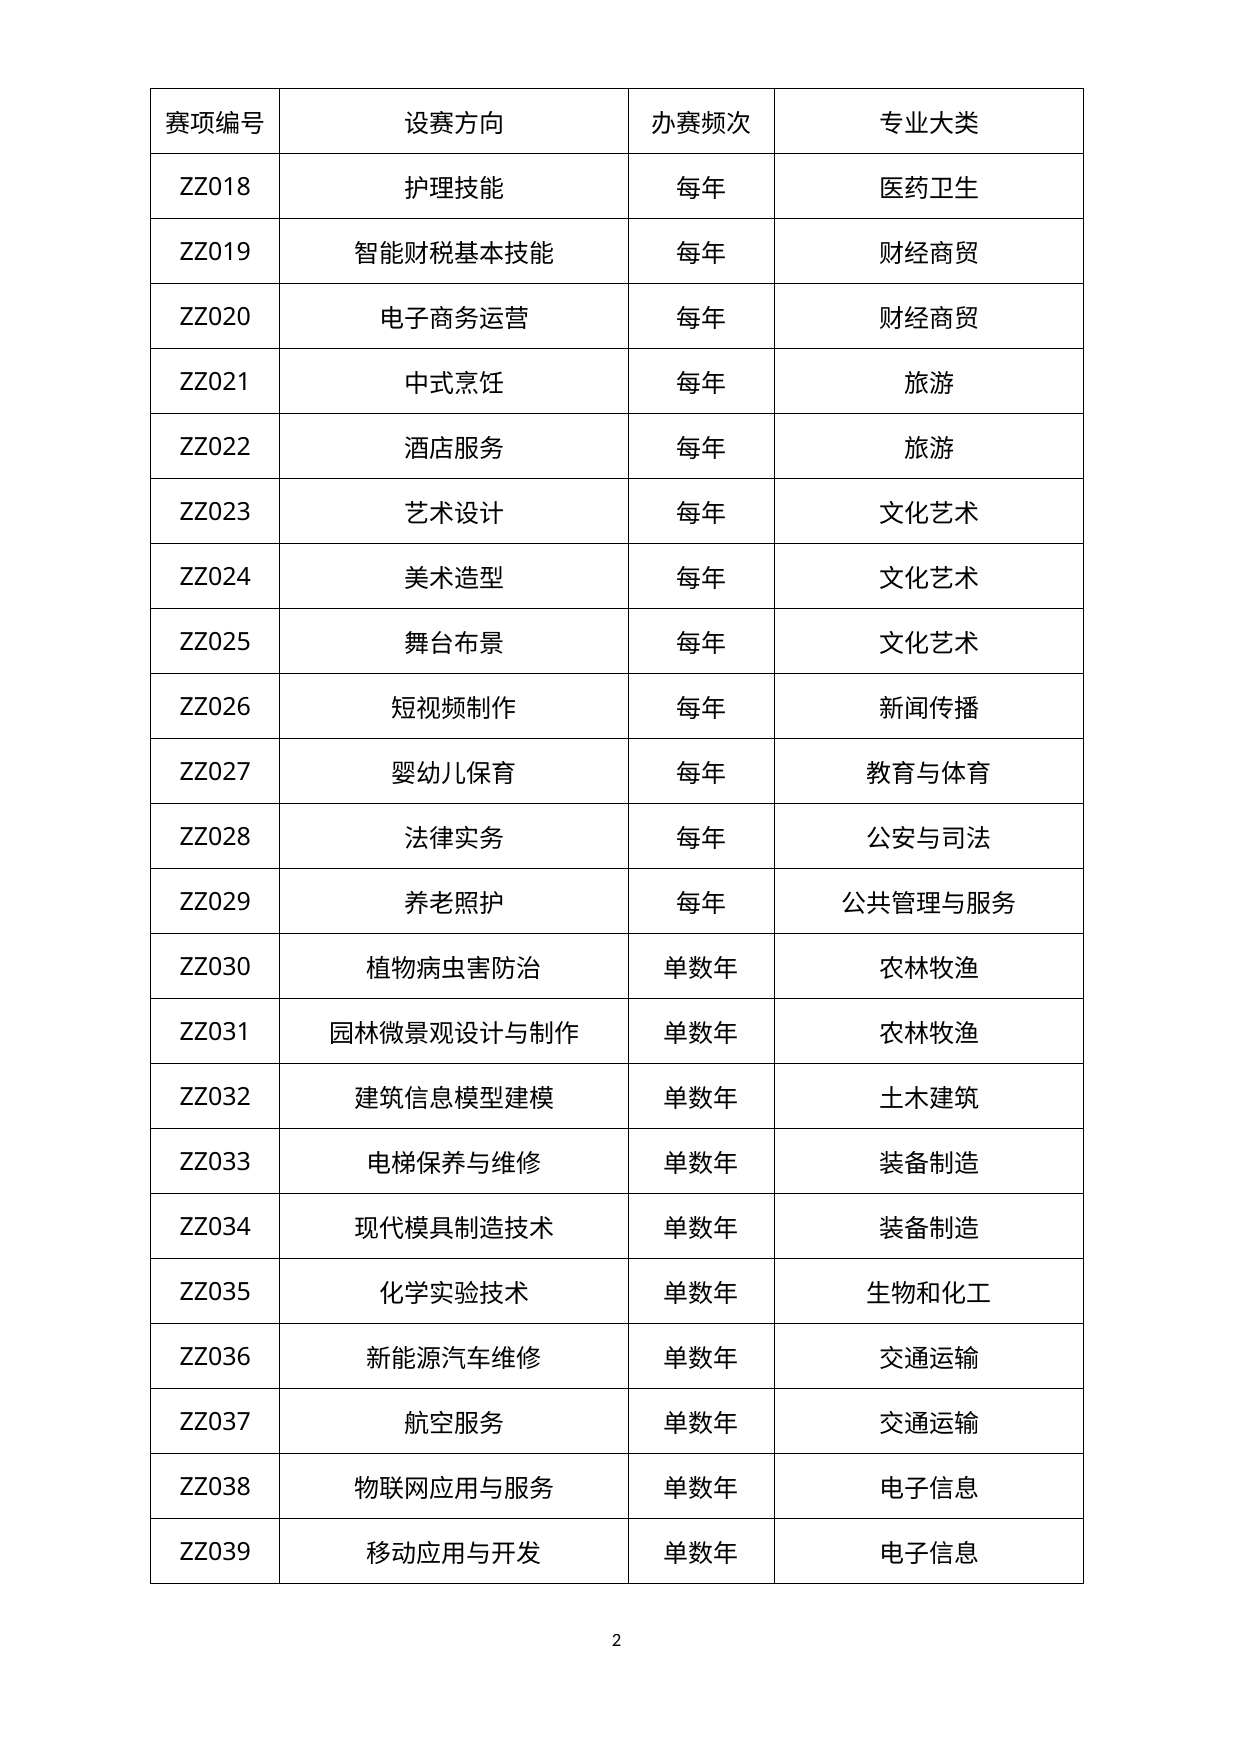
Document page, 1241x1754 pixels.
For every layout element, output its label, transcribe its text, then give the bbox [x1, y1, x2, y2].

table_header 专业大类 [775, 89, 1083, 153]
table_cell 每年 [629, 869, 774, 933]
table_cell 旅游 [775, 349, 1083, 413]
table_cell ZZ030 [151, 934, 279, 998]
table_cell 智能财税基本技能 [280, 219, 628, 283]
table_cell 单数年 [629, 1454, 774, 1518]
table_cell 艺术设计 [280, 479, 628, 543]
table_cell 单数年 [629, 1519, 774, 1583]
table_cell 每年 [629, 739, 774, 803]
table_cell 单数年 [629, 1259, 774, 1323]
table_cell 每年 [629, 219, 774, 283]
table_cell 物联网应用与服务 [280, 1454, 628, 1518]
table_cell 旅游 [775, 414, 1083, 478]
table_cell 每年 [629, 674, 774, 738]
table_cell ZZ021 [151, 349, 279, 413]
table_cell 每年 [629, 154, 774, 218]
table_cell 财经商贸 [775, 219, 1083, 283]
table_cell 电子商务运营 [280, 284, 628, 348]
table_cell 电梯保养与维修 [280, 1129, 628, 1193]
table_cell 每年 [629, 609, 774, 673]
table_cell 单数年 [629, 1064, 774, 1128]
table_cell 单数年 [629, 1194, 774, 1258]
table_cell 单数年 [629, 1324, 774, 1388]
table_cell 植物病虫害防治 [280, 934, 628, 998]
table_cell 每年 [629, 544, 774, 608]
table_cell 每年 [629, 349, 774, 413]
table_cell 文化艺术 [775, 479, 1083, 543]
table_cell 医药卫生 [775, 154, 1083, 218]
table_cell 园林微景观设计与制作 [280, 999, 628, 1063]
table_cell ZZ019 [151, 219, 279, 283]
table_cell 化学实验技术 [280, 1259, 628, 1323]
table_cell 每年 [629, 414, 774, 478]
table_cell ZZ024 [151, 544, 279, 608]
table_cell 护理技能 [280, 154, 628, 218]
table_cell ZZ034 [151, 1194, 279, 1258]
table_cell 养老照护 [280, 869, 628, 933]
table_cell 土木建筑 [775, 1064, 1083, 1128]
table_cell 酒店服务 [280, 414, 628, 478]
table_cell 移动应用与开发 [280, 1519, 628, 1583]
table_cell 新闻传播 [775, 674, 1083, 738]
table_cell ZZ038 [151, 1454, 279, 1518]
table_cell 航空服务 [280, 1389, 628, 1453]
table_cell 财经商贸 [775, 284, 1083, 348]
table_cell 美术造型 [280, 544, 628, 608]
table_cell 电子信息 [775, 1454, 1083, 1518]
table_cell 公共管理与服务 [775, 869, 1083, 933]
table_cell 现代模具制造技术 [280, 1194, 628, 1258]
table_cell ZZ036 [151, 1324, 279, 1388]
table_cell ZZ032 [151, 1064, 279, 1128]
table_cell 交通运输 [775, 1389, 1083, 1453]
table_cell ZZ029 [151, 869, 279, 933]
table_cell 法律实务 [280, 804, 628, 868]
table_cell 单数年 [629, 1129, 774, 1193]
table_cell 每年 [629, 284, 774, 348]
table_cell 每年 [629, 804, 774, 868]
table_cell ZZ020 [151, 284, 279, 348]
table_header 赛项编号 [151, 89, 279, 153]
table_cell ZZ031 [151, 999, 279, 1063]
table_cell 新能源汽车维修 [280, 1324, 628, 1388]
table_cell 文化艺术 [775, 544, 1083, 608]
table_cell 单数年 [629, 999, 774, 1063]
table_cell 文化艺术 [775, 609, 1083, 673]
table_cell ZZ033 [151, 1129, 279, 1193]
table_cell 舞台布景 [280, 609, 628, 673]
table_cell 农林牧渔 [775, 934, 1083, 998]
table_cell 单数年 [629, 934, 774, 998]
table_cell 建筑信息模型建模 [280, 1064, 628, 1128]
table_cell ZZ035 [151, 1259, 279, 1323]
table_cell 短视频制作 [280, 674, 628, 738]
table_cell ZZ037 [151, 1389, 279, 1453]
table_header 办赛频次 [629, 89, 774, 153]
table_cell 公安与司法 [775, 804, 1083, 868]
table_cell 婴幼儿保育 [280, 739, 628, 803]
table_cell 中式烹饪 [280, 349, 628, 413]
table_cell ZZ027 [151, 739, 279, 803]
table_cell ZZ039 [151, 1519, 279, 1583]
table_cell 农林牧渔 [775, 999, 1083, 1063]
table_cell 交通运输 [775, 1324, 1083, 1388]
table_cell 生物和化工 [775, 1259, 1083, 1323]
table_cell ZZ026 [151, 674, 279, 738]
table_cell ZZ025 [151, 609, 279, 673]
table_cell ZZ022 [151, 414, 279, 478]
table_cell ZZ018 [151, 154, 279, 218]
table_cell 装备制造 [775, 1194, 1083, 1258]
table_cell 教育与体育 [775, 739, 1083, 803]
table_cell ZZ028 [151, 804, 279, 868]
table_cell ZZ023 [151, 479, 279, 543]
table_header 设赛方向 [280, 89, 628, 153]
table_cell 单数年 [629, 1389, 774, 1453]
table_cell 电子信息 [775, 1519, 1083, 1583]
table_cell 装备制造 [775, 1129, 1083, 1193]
table_cell 每年 [629, 479, 774, 543]
